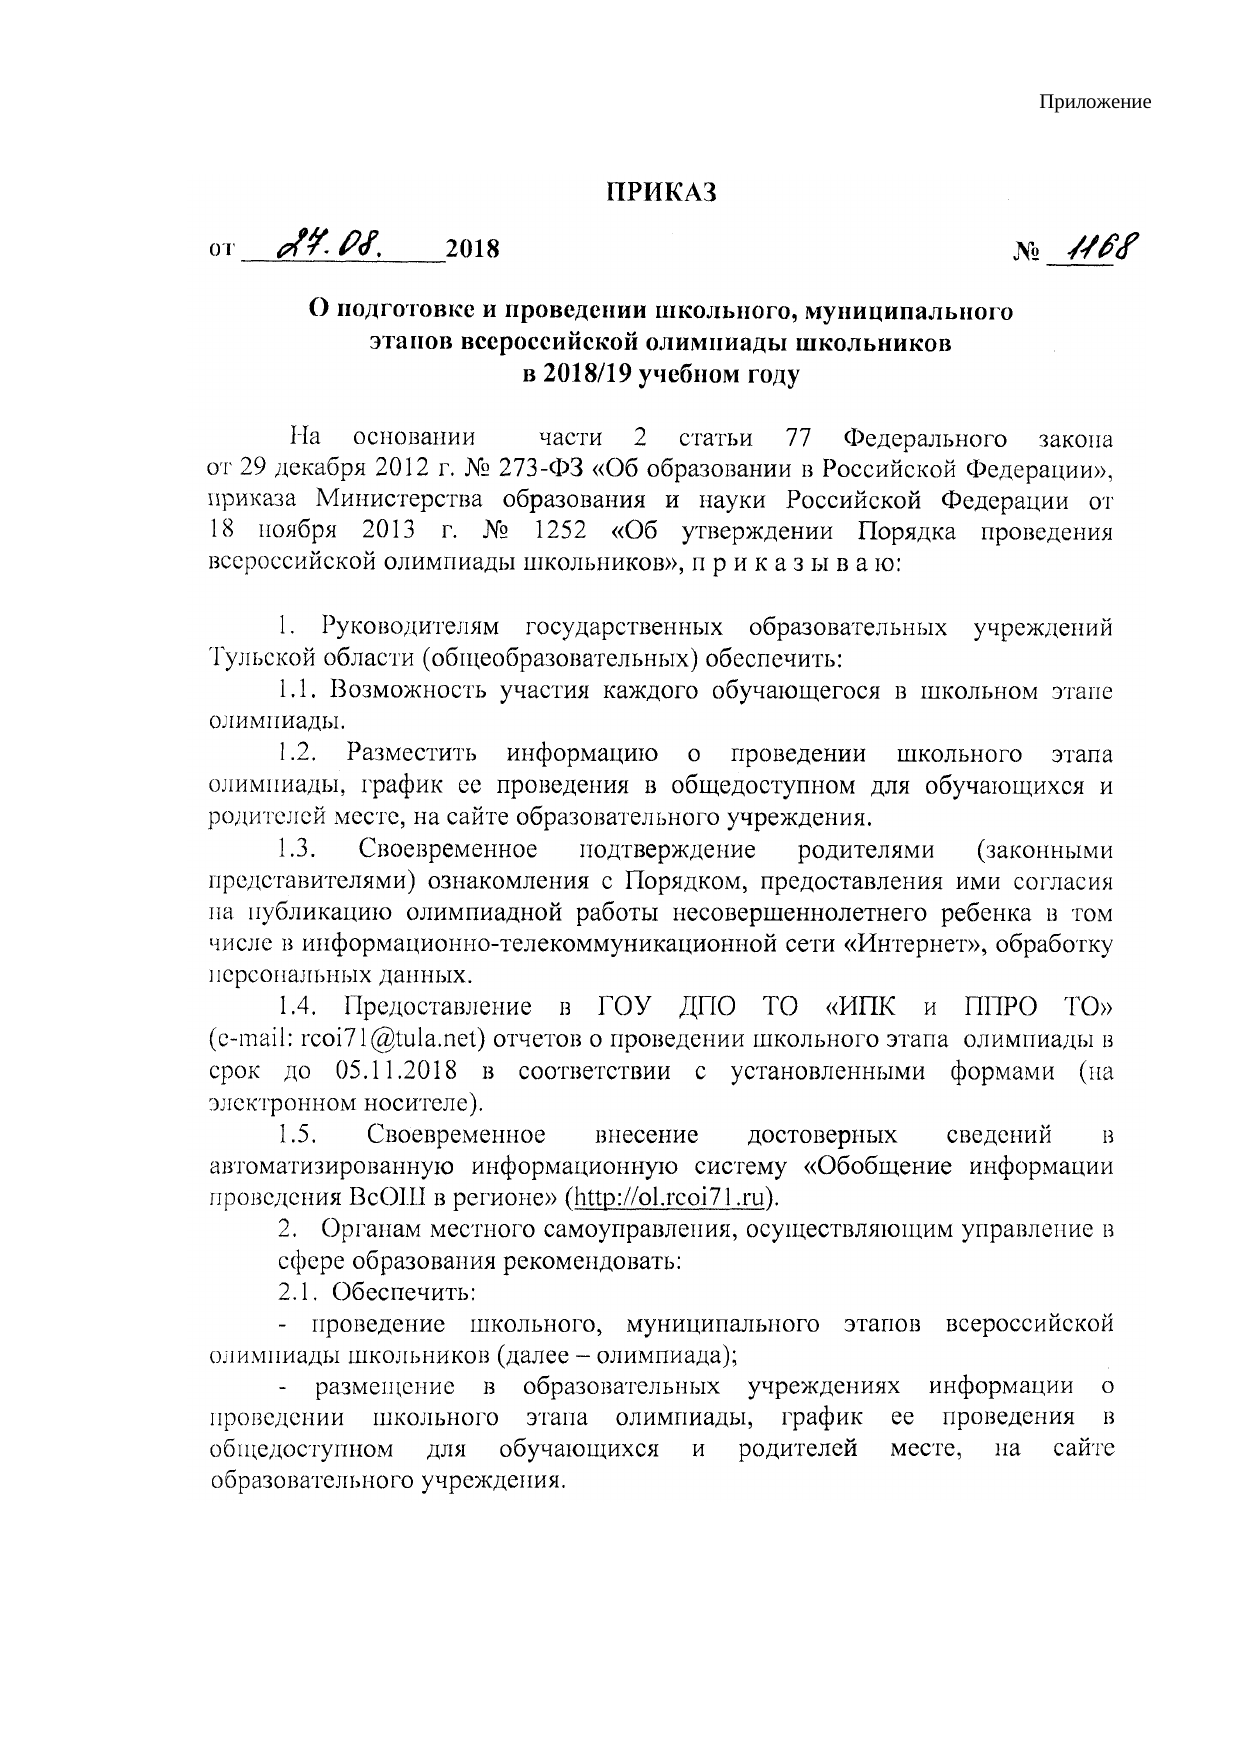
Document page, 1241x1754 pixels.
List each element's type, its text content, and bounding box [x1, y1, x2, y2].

text Приложение [177, 89, 1152, 113]
